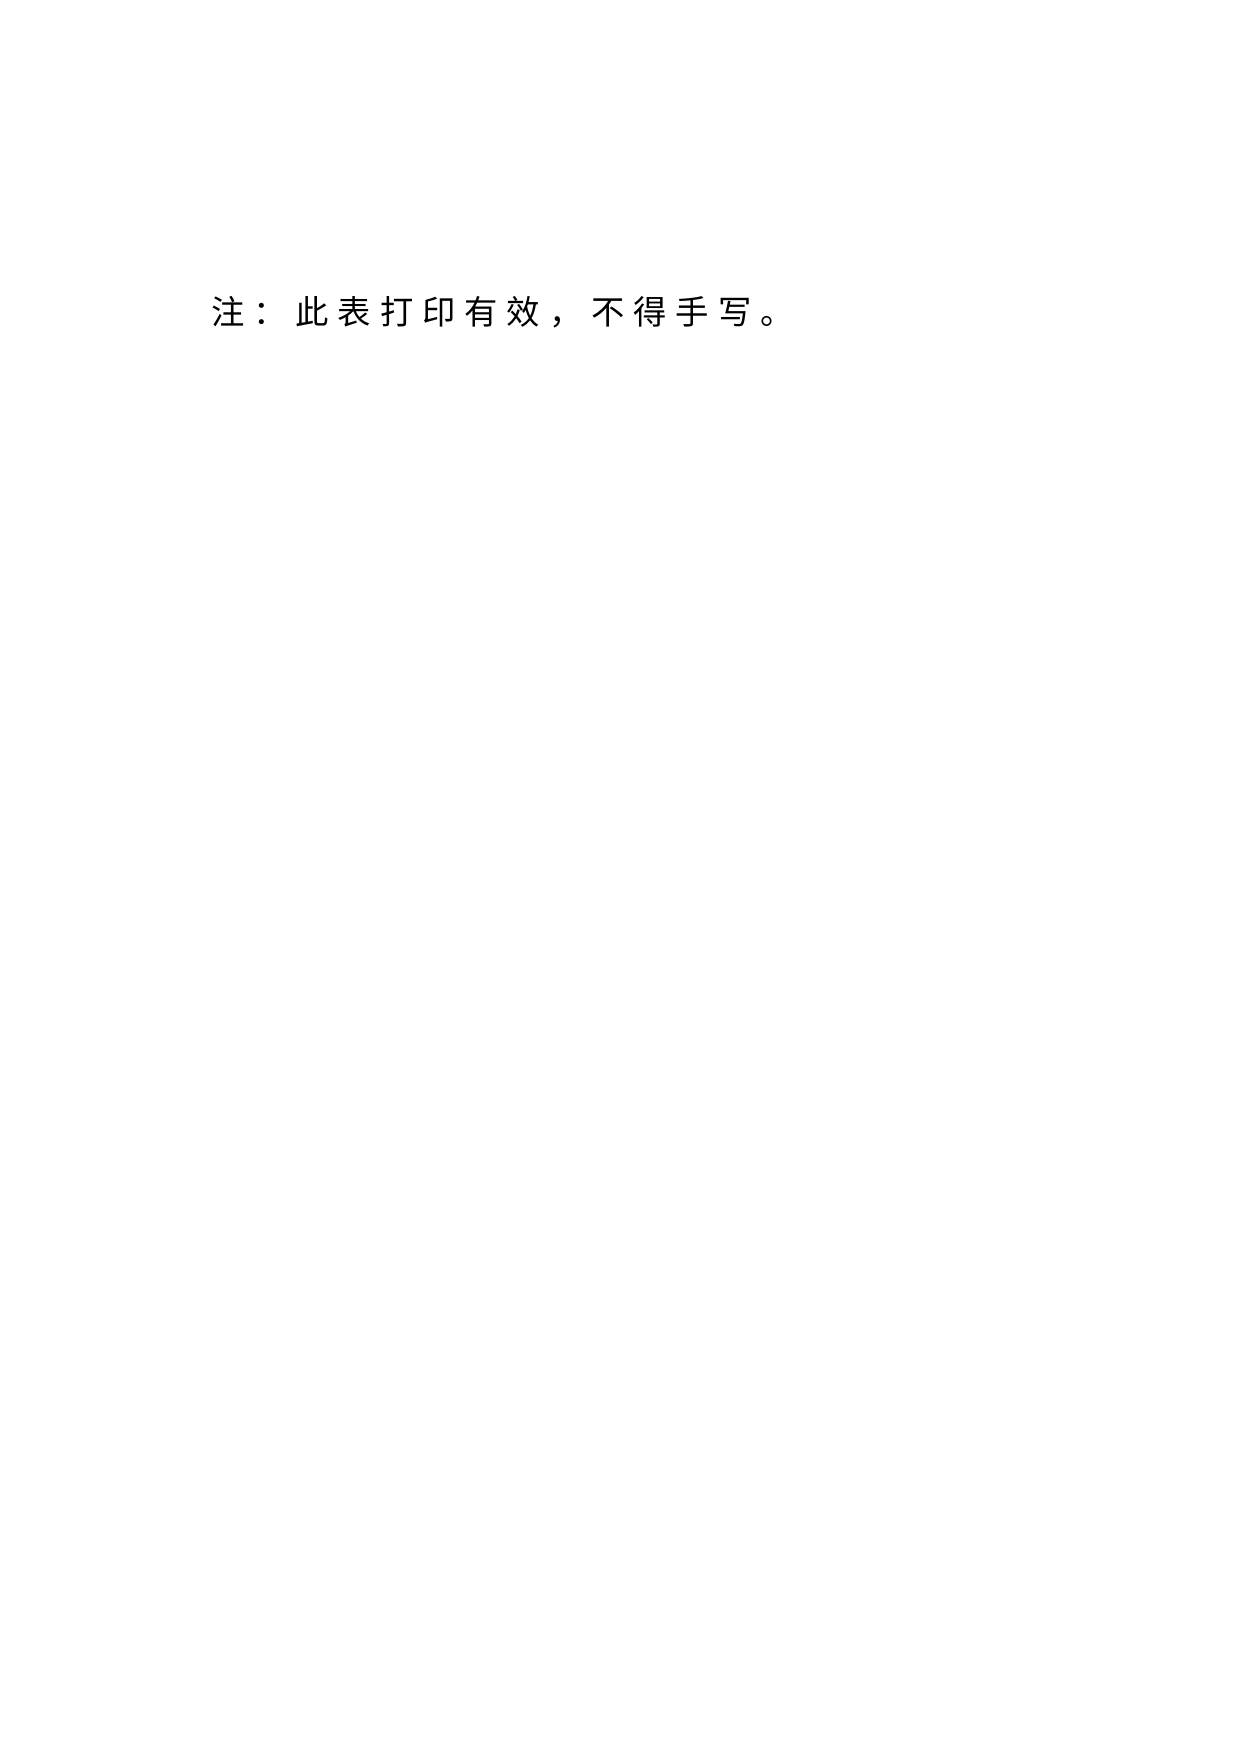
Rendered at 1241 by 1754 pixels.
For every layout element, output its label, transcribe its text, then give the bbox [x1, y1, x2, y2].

text 注：此表打印有效，不得手写。 [168, 280, 1078, 340]
